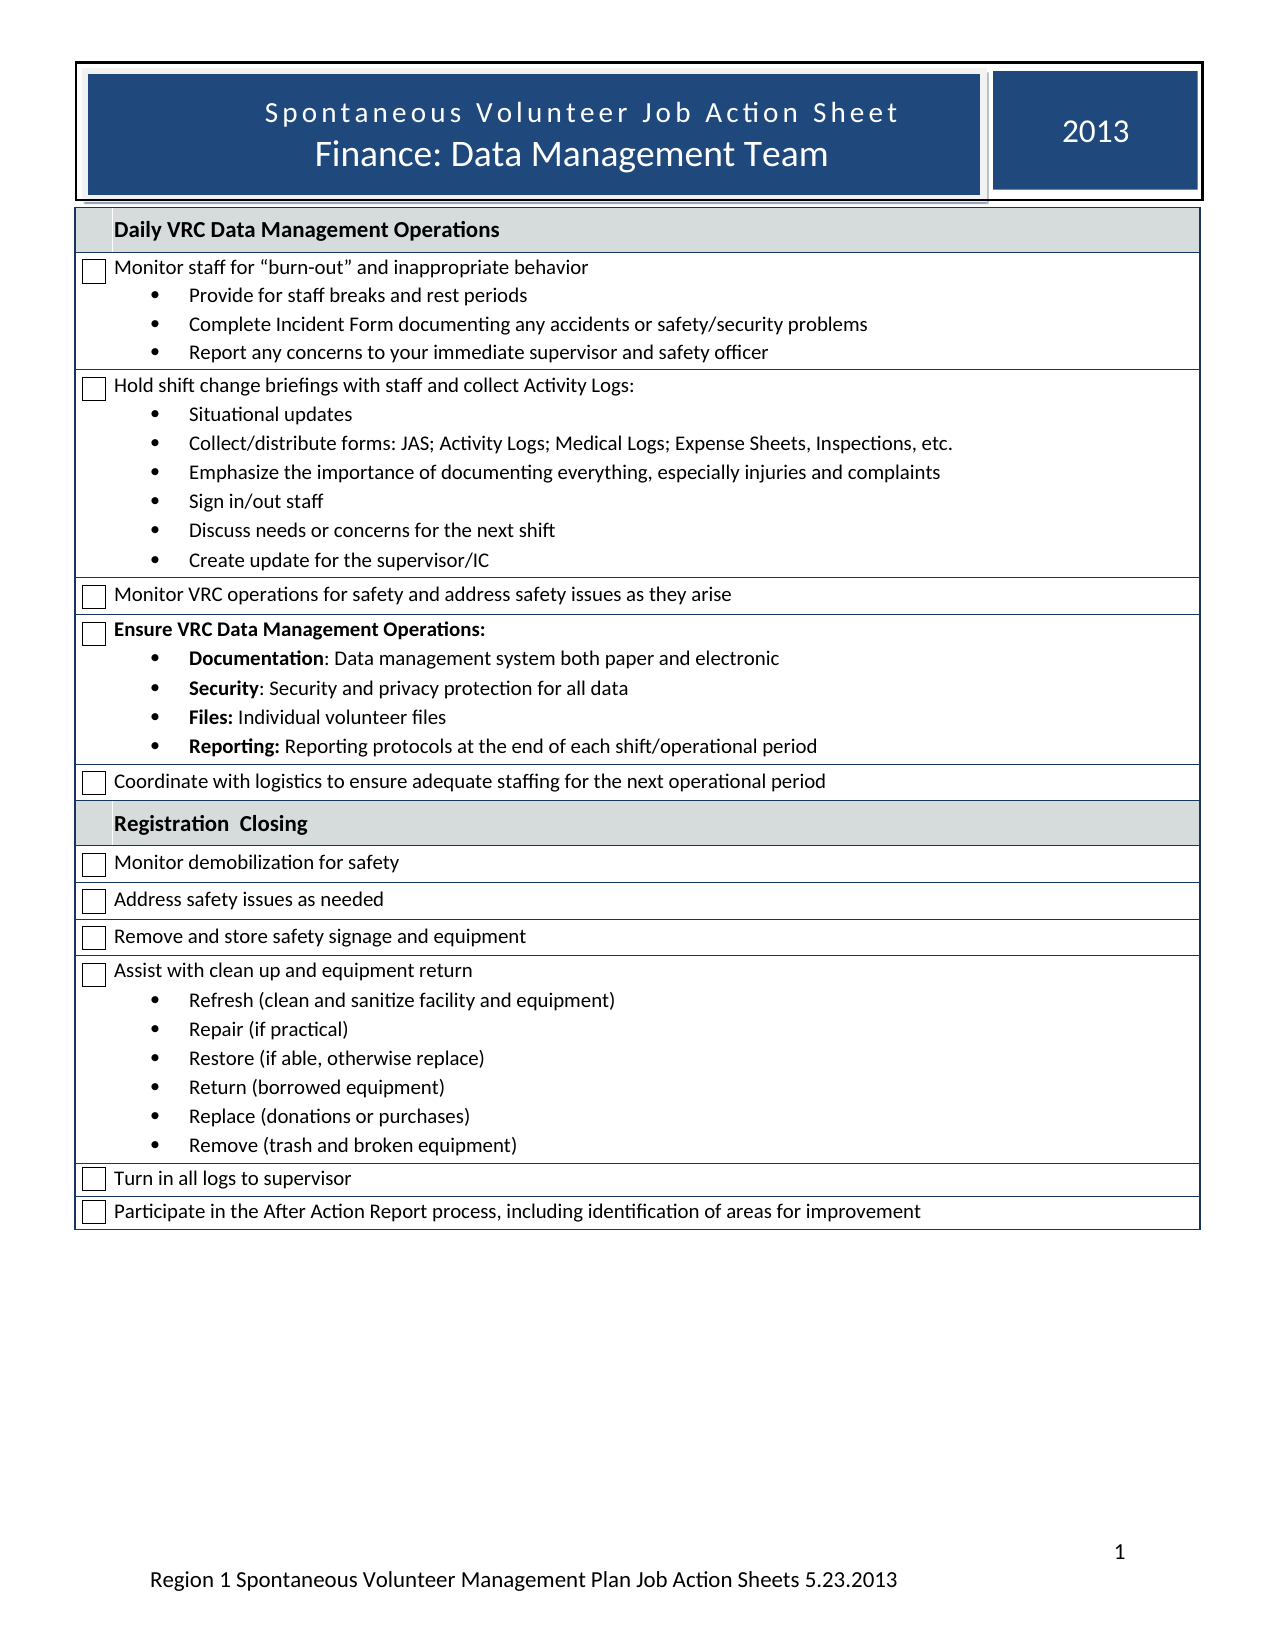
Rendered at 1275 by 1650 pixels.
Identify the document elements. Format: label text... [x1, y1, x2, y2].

table_cell Monitor VRC operations for safety and address safety issues as they arise [113, 578, 1199, 614]
table_cell [76, 1197, 112, 1229]
table_cell [76, 578, 112, 614]
table_cell Participate in the After Action Report process, including identification of areas for improvement [113, 1197, 1199, 1229]
table_cell [76, 208, 112, 252]
table_cell [76, 801, 112, 845]
table_cell Address safety issues as needed [113, 883, 1199, 918]
table_cell Assist with clean up and equipment return Refresh (clean and sanitize facility and equipment) Repair (if practical) Restore (if able, otherwise replace) Return (borrowed equipment) Replace (donations or purchases) Remove (trash and broken equipment) [113, 956, 1199, 1163]
table_cell [76, 765, 112, 800]
table_cell [76, 956, 112, 1163]
table_cell [76, 1164, 112, 1196]
table_cell [76, 615, 112, 763]
table_cell Monitor demobilization for safety [113, 846, 1199, 882]
table_cell [76, 883, 112, 918]
table_cell [76, 370, 112, 577]
table_cell Monitor staff for “burn-out” and inappropriate behavior Provide for staff breaks and rest periods Complete Incident Form documenting any accidents or safety/security problems Report any concerns to your immediate supervisor and safety officer [113, 253, 1199, 369]
table_cell Ensure VRC Data Management Operations: Documentation: Data management system both paper and electronic Security: Security and privacy protection for all data Files: Individual volunteer files Reporting: Reporting protocols at the end of each shift/operational period [113, 615, 1199, 763]
table_cell Registration Closing [113, 801, 1199, 845]
table_cell Remove and store safety signage and equipment [113, 920, 1199, 955]
table_cell Hold shift change briefings with staff and collect Activity Logs: Situational updates Collect/distribute forms: JAS; Activity Logs; Medical Logs; Expense Sheets, Inspections, etc. Emphasize the importance of documenting everything, especially injuries and complaints Sign in/out staff Discuss needs or concerns for the next shift Create update for the supervisor/IC [113, 370, 1199, 577]
table_cell [76, 920, 112, 955]
table_cell Daily VRC Data Management Operations [113, 208, 1199, 252]
table_cell [76, 253, 112, 369]
table_cell Turn in all logs to supervisor [113, 1164, 1199, 1196]
table_cell [76, 846, 112, 882]
table_cell Coordinate with logistics to ensure adequate staffing for the next operational period [113, 765, 1199, 800]
